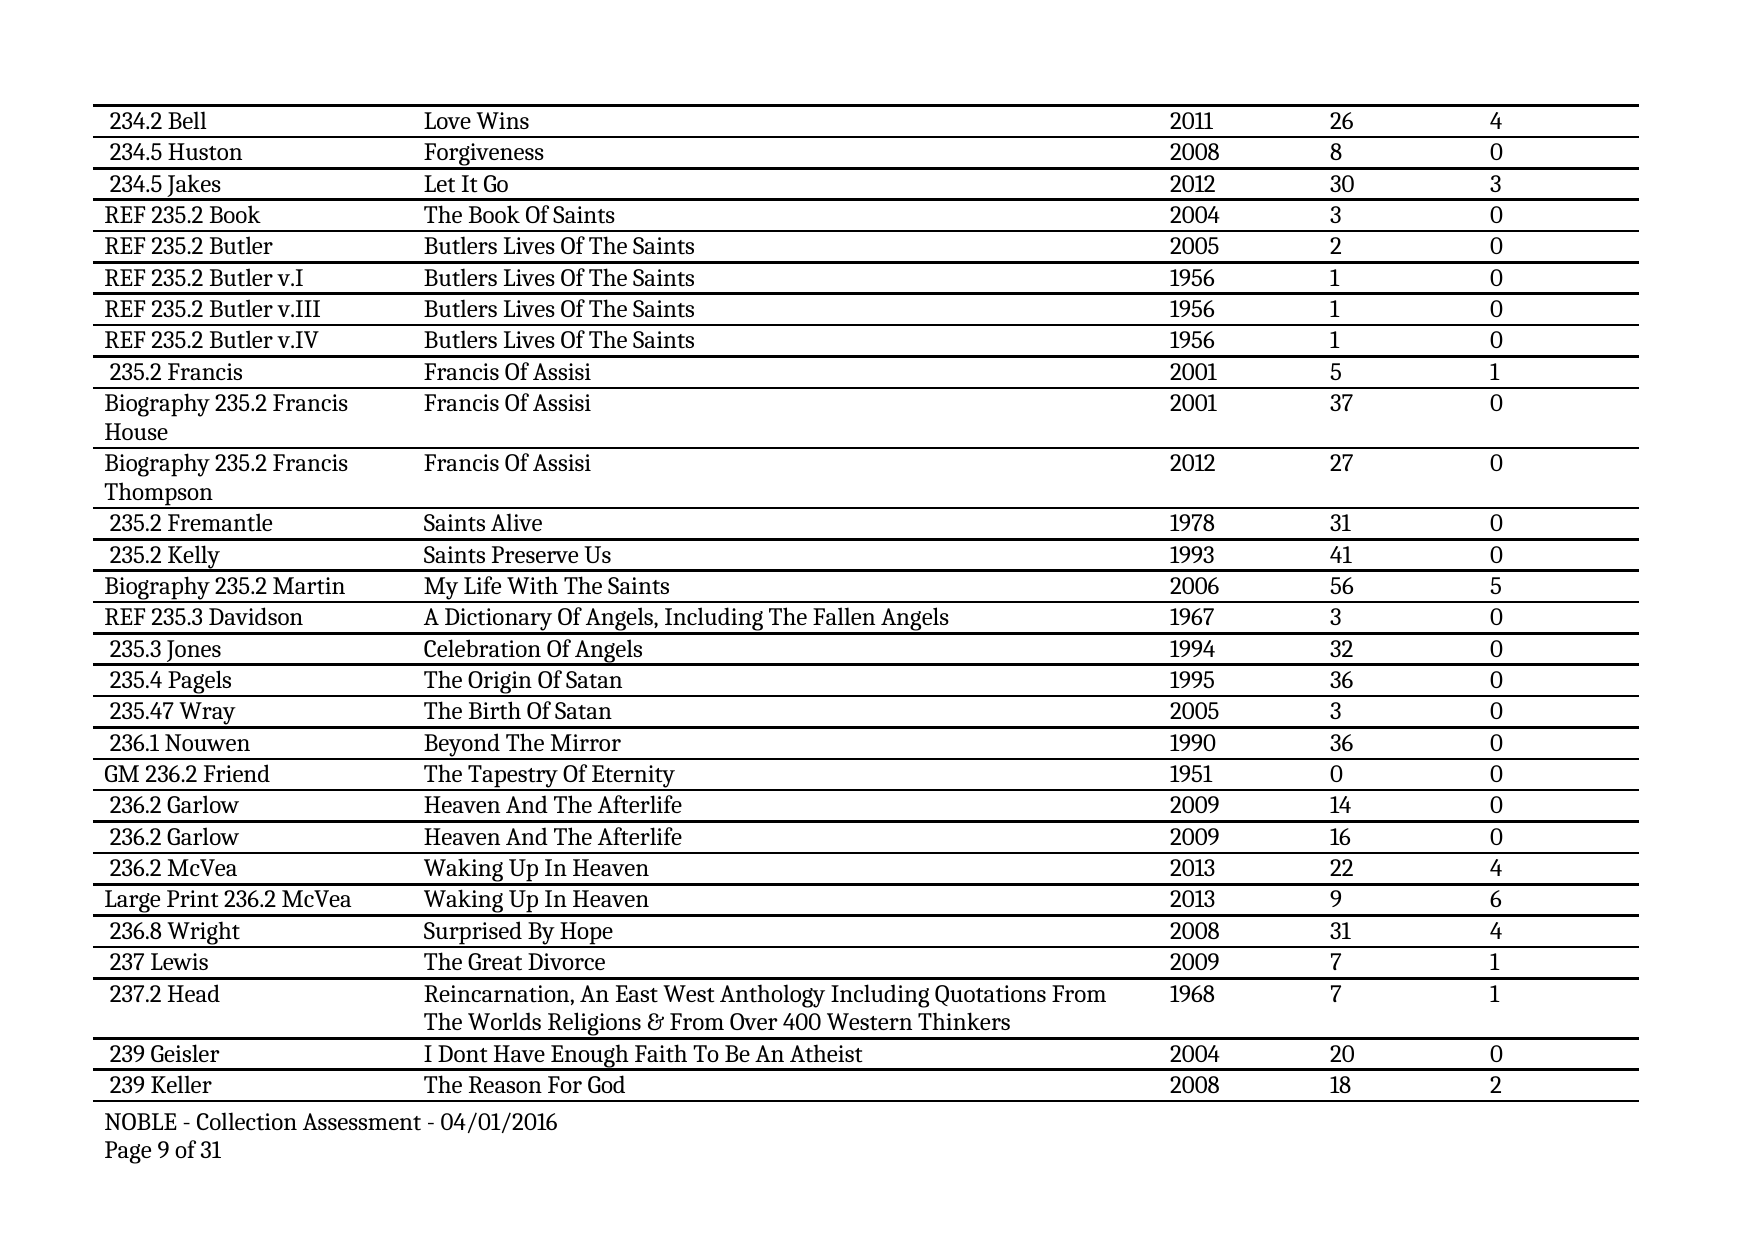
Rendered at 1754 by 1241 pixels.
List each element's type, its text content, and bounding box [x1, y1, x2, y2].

table_cell Butlers Lives Of The Saints [413, 326, 1159, 355]
table_cell 234.2 Bell [93, 107, 412, 136]
table_cell 235.4 Pagels [93, 666, 412, 695]
table_cell 1951 [1159, 760, 1319, 789]
table_cell The Great Divorce [413, 948, 1159, 977]
table_cell 1990 [1159, 729, 1319, 757]
table_cell 3 [1319, 603, 1478, 632]
table_cell 4 [1479, 107, 1638, 136]
table_cell 2001 [1159, 389, 1319, 446]
table_cell 1 [1479, 980, 1638, 1037]
table_cell 1956 [1159, 295, 1319, 324]
table_cell 16 [1319, 823, 1478, 851]
table_cell 0 [1479, 326, 1638, 355]
table_cell 235.47 Wray [93, 697, 412, 726]
table_cell Butlers Lives Of The Saints [413, 232, 1159, 261]
table_cell Heaven And The Afterlife [413, 823, 1159, 851]
table_cell Francis Of Assisi [413, 389, 1159, 446]
table_cell Reincarnation, An East West Anthology Including Quotations From The Worlds Religions & From Over 400 Western Thinkers [413, 980, 1159, 1037]
table_cell 1967 [1159, 603, 1319, 632]
table_cell 3 [1319, 201, 1478, 229]
table_cell 2008 [1159, 138, 1319, 167]
table_cell REF 235.2 Butler v.IV [93, 326, 412, 355]
table_cell 30 [1319, 170, 1478, 198]
table_cell 1968 [1159, 980, 1319, 1037]
table_cell 2005 [1159, 697, 1319, 726]
table_cell 5 [1319, 358, 1478, 386]
table_cell 4 [1479, 917, 1638, 946]
table_cell The Book Of Saints [413, 201, 1159, 229]
table_cell 1978 [1159, 509, 1319, 538]
table_cell 2009 [1159, 791, 1319, 820]
table_cell 0 [1319, 760, 1478, 789]
table_cell 9 [1319, 886, 1478, 914]
table_cell 2001 [1159, 358, 1319, 386]
table_cell 3 [1479, 170, 1638, 198]
table_cell 0 [1479, 389, 1638, 446]
table_cell 239 Geisler [93, 1040, 412, 1068]
table_cell Biography 235.2 Martin [93, 572, 412, 601]
table_cell Waking Up In Heaven [413, 854, 1159, 883]
table_cell Let It Go [413, 170, 1159, 198]
table_cell REF 235.3 Davidson [93, 603, 412, 632]
table_cell 37 [1319, 389, 1478, 446]
table_cell REF 235.2 Butler [93, 232, 412, 261]
table_cell Beyond The Mirror [413, 729, 1159, 757]
table_cell 3 [1319, 697, 1478, 726]
table_cell 31 [1319, 917, 1478, 946]
table_cell The Reason For God [413, 1071, 1159, 1100]
table_cell 18 [1319, 1071, 1478, 1100]
table_cell 234.5 Jakes [93, 170, 412, 198]
table_cell 2012 [1159, 449, 1319, 507]
table_cell 2008 [1159, 1071, 1319, 1100]
table_cell My Life With The Saints [413, 572, 1159, 601]
table_cell Butlers Lives Of The Saints [413, 264, 1159, 292]
table_cell 1956 [1159, 326, 1319, 355]
table_cell The Birth Of Satan [413, 697, 1159, 726]
table_cell 2013 [1159, 854, 1319, 883]
table_cell 26 [1319, 107, 1478, 136]
table_cell 2 [1479, 1071, 1638, 1100]
table_cell 237 Lewis [93, 948, 412, 977]
table_cell 22 [1319, 854, 1478, 883]
table_cell 0 [1479, 666, 1638, 695]
table_cell 236.8 Wright [93, 917, 412, 946]
table_cell 235.3 Jones [93, 635, 412, 663]
table_cell 0 [1479, 729, 1638, 757]
table_cell 239 Keller [93, 1071, 412, 1100]
table_cell 2004 [1159, 201, 1319, 229]
table_cell 4 [1479, 854, 1638, 883]
table_cell 1 [1479, 358, 1638, 386]
table_cell 2013 [1159, 886, 1319, 914]
table_cell 2009 [1159, 823, 1319, 851]
table_cell 36 [1319, 666, 1478, 695]
table_cell Biography 235.2 Francis Thompson [93, 449, 412, 507]
table_cell 1 [1479, 948, 1638, 977]
table_cell 0 [1479, 823, 1638, 851]
table_cell 235.2 Francis [93, 358, 412, 386]
table_cell 0 [1479, 264, 1638, 292]
table_cell 1993 [1159, 541, 1319, 569]
table_cell 2008 [1159, 917, 1319, 946]
table_cell REF 235.2 Book [93, 201, 412, 229]
table_cell 2009 [1159, 948, 1319, 977]
table_cell Waking Up In Heaven [413, 886, 1159, 914]
table_cell 1956 [1159, 264, 1319, 292]
table_cell 0 [1479, 295, 1638, 324]
table_cell 41 [1319, 541, 1478, 569]
table_cell 14 [1319, 791, 1478, 820]
table_cell 0 [1479, 138, 1638, 167]
table_cell 2 [1319, 232, 1478, 261]
table_cell 36 [1319, 729, 1478, 757]
table_cell 0 [1479, 697, 1638, 726]
table_cell 8 [1319, 138, 1478, 167]
table_cell 2011 [1159, 107, 1319, 136]
table_cell 0 [1479, 635, 1638, 663]
table_cell 0 [1479, 509, 1638, 538]
table_cell 0 [1479, 541, 1638, 569]
table_cell 236.2 McVea [93, 854, 412, 883]
table_cell Love Wins [413, 107, 1159, 136]
table_cell 237.2 Head [93, 980, 412, 1037]
table_cell Surprised By Hope [413, 917, 1159, 946]
table_cell Francis Of Assisi [413, 449, 1159, 507]
table_cell Forgiveness [413, 138, 1159, 167]
table_cell 235.2 Fremantle [93, 509, 412, 538]
table_cell 27 [1319, 449, 1478, 507]
table_cell 235.2 Kelly [93, 541, 412, 569]
table_cell REF 235.2 Butler v.I [93, 264, 412, 292]
table_cell 6 [1479, 886, 1638, 914]
table_cell 1 [1319, 326, 1478, 355]
table_cell A Dictionary Of Angels, Including The Fallen Angels [413, 603, 1159, 632]
table_cell 2006 [1159, 572, 1319, 601]
table_cell 2004 [1159, 1040, 1319, 1068]
table_cell The Tapestry Of Eternity [413, 760, 1159, 789]
table_cell Large Print 236.2 McVea [93, 886, 412, 914]
table_cell The Origin Of Satan [413, 666, 1159, 695]
table_cell 0 [1479, 232, 1638, 261]
table_cell GM 236.2 Friend [93, 760, 412, 789]
table_cell 20 [1319, 1040, 1478, 1068]
table_cell 1995 [1159, 666, 1319, 695]
table_cell 7 [1319, 980, 1478, 1037]
table_cell 31 [1319, 509, 1478, 538]
table_cell 0 [1479, 201, 1638, 229]
table_cell Biography 235.2 Francis House [93, 389, 412, 446]
table_cell 5 [1479, 572, 1638, 601]
table_cell REF 235.2 Butler v.III [93, 295, 412, 324]
table_cell 0 [1479, 1040, 1638, 1068]
table_cell 1994 [1159, 635, 1319, 663]
table_cell 234.5 Huston [93, 138, 412, 167]
table_cell 2012 [1159, 170, 1319, 198]
table_cell 0 [1479, 791, 1638, 820]
table_cell Butlers Lives Of The Saints [413, 295, 1159, 324]
table_cell Heaven And The Afterlife [413, 791, 1159, 820]
table_cell 0 [1479, 760, 1638, 789]
table_cell Francis Of Assisi [413, 358, 1159, 386]
table_cell 1 [1319, 264, 1478, 292]
table_cell 0 [1479, 603, 1638, 632]
table_cell 236.2 Garlow [93, 791, 412, 820]
table_cell 236.2 Garlow [93, 823, 412, 851]
table_cell 56 [1319, 572, 1478, 601]
table_cell 0 [1479, 449, 1638, 507]
table_cell 236.1 Nouwen [93, 729, 412, 757]
table_cell 1 [1319, 295, 1478, 324]
table_cell 2005 [1159, 232, 1319, 261]
table_cell 32 [1319, 635, 1478, 663]
table_cell I Dont Have Enough Faith To Be An Atheist [413, 1040, 1159, 1068]
table_cell Saints Preserve Us [413, 541, 1159, 569]
table_cell Celebration Of Angels [413, 635, 1159, 663]
table_cell 7 [1319, 948, 1478, 977]
table_cell Saints Alive [413, 509, 1159, 538]
